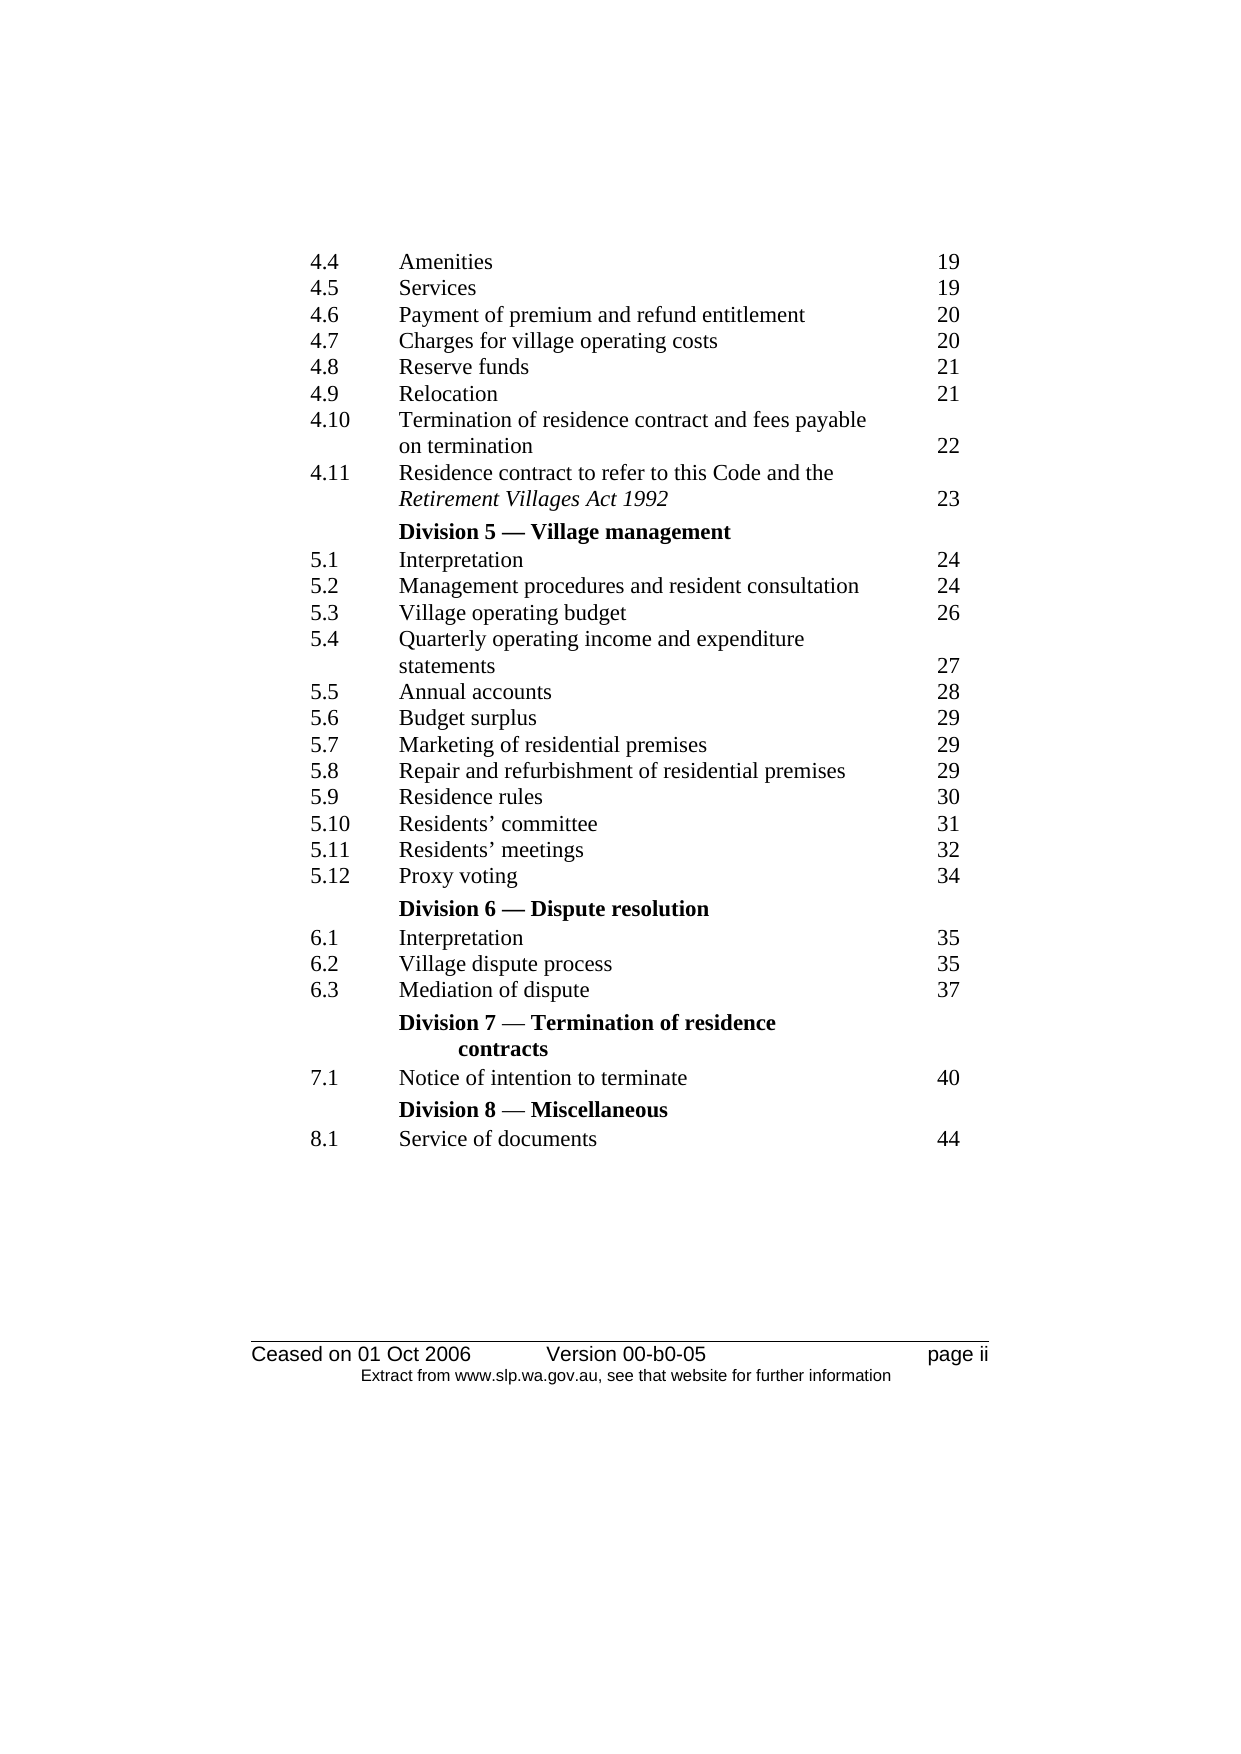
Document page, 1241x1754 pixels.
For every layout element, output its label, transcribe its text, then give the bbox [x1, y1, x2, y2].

text 5.8 Repair and refurbishment of residential premises 29 [310, 757, 871, 783]
text Division 6 — Dispute resolution [399, 895, 871, 921]
text 4.6 Payment of premium and refund entitlement 20 [310, 301, 871, 327]
text 4.10 Termination of residence contract and fees payable on termination 22 [310, 406, 871, 459]
text 5.4 Quarterly operating income and expenditure statements 27 [310, 625, 871, 678]
text 5.1 Interpretation 24 [310, 546, 871, 573]
text 5.10 Residents’ committee 31 [310, 810, 871, 836]
text 5.11 Residents’ meetings 32 [310, 836, 871, 862]
text 5.6 Budget surplus 29 [310, 704, 871, 731]
text 4.5 Services 19 [310, 274, 871, 301]
text 5.3 Village operating budget 26 [310, 599, 871, 625]
text 6.2 Village dispute process 35 [310, 950, 871, 976]
text 4.11 Residence contract to refer to this Code and the Retirement Villages Act 1992 23 [310, 459, 871, 512]
text 4.8 Reserve funds 21 [310, 353, 871, 380]
text 5.7 Marketing of residential premises 29 [310, 731, 871, 757]
text 4.9 Relocation 21 [310, 380, 871, 406]
text 4.7 Charges for village operating costs 20 [310, 327, 871, 353]
text 5.2 Management procedures and resident consultation 24 [310, 573, 871, 599]
text Division 7 — Termination of residence contracts [399, 1009, 871, 1062]
text 5.9 Residence rules 30 [310, 783, 871, 810]
text 6.1 Interpretation 35 [310, 923, 871, 950]
text 8.1 Service of documents 44 [310, 1125, 871, 1151]
text 7.1 Notice of intention to terminate 40 [310, 1064, 871, 1090]
text 5.12 Proxy voting 34 [310, 862, 871, 889]
text 6.3 Mediation of dispute 37 [310, 976, 871, 1003]
text 5.5 Annual accounts 28 [310, 678, 871, 704]
text 4.4 Amenities 19 [310, 248, 871, 274]
text Division 5 — Village management [399, 518, 871, 544]
text Division 8 — Miscellaneous [399, 1096, 871, 1123]
